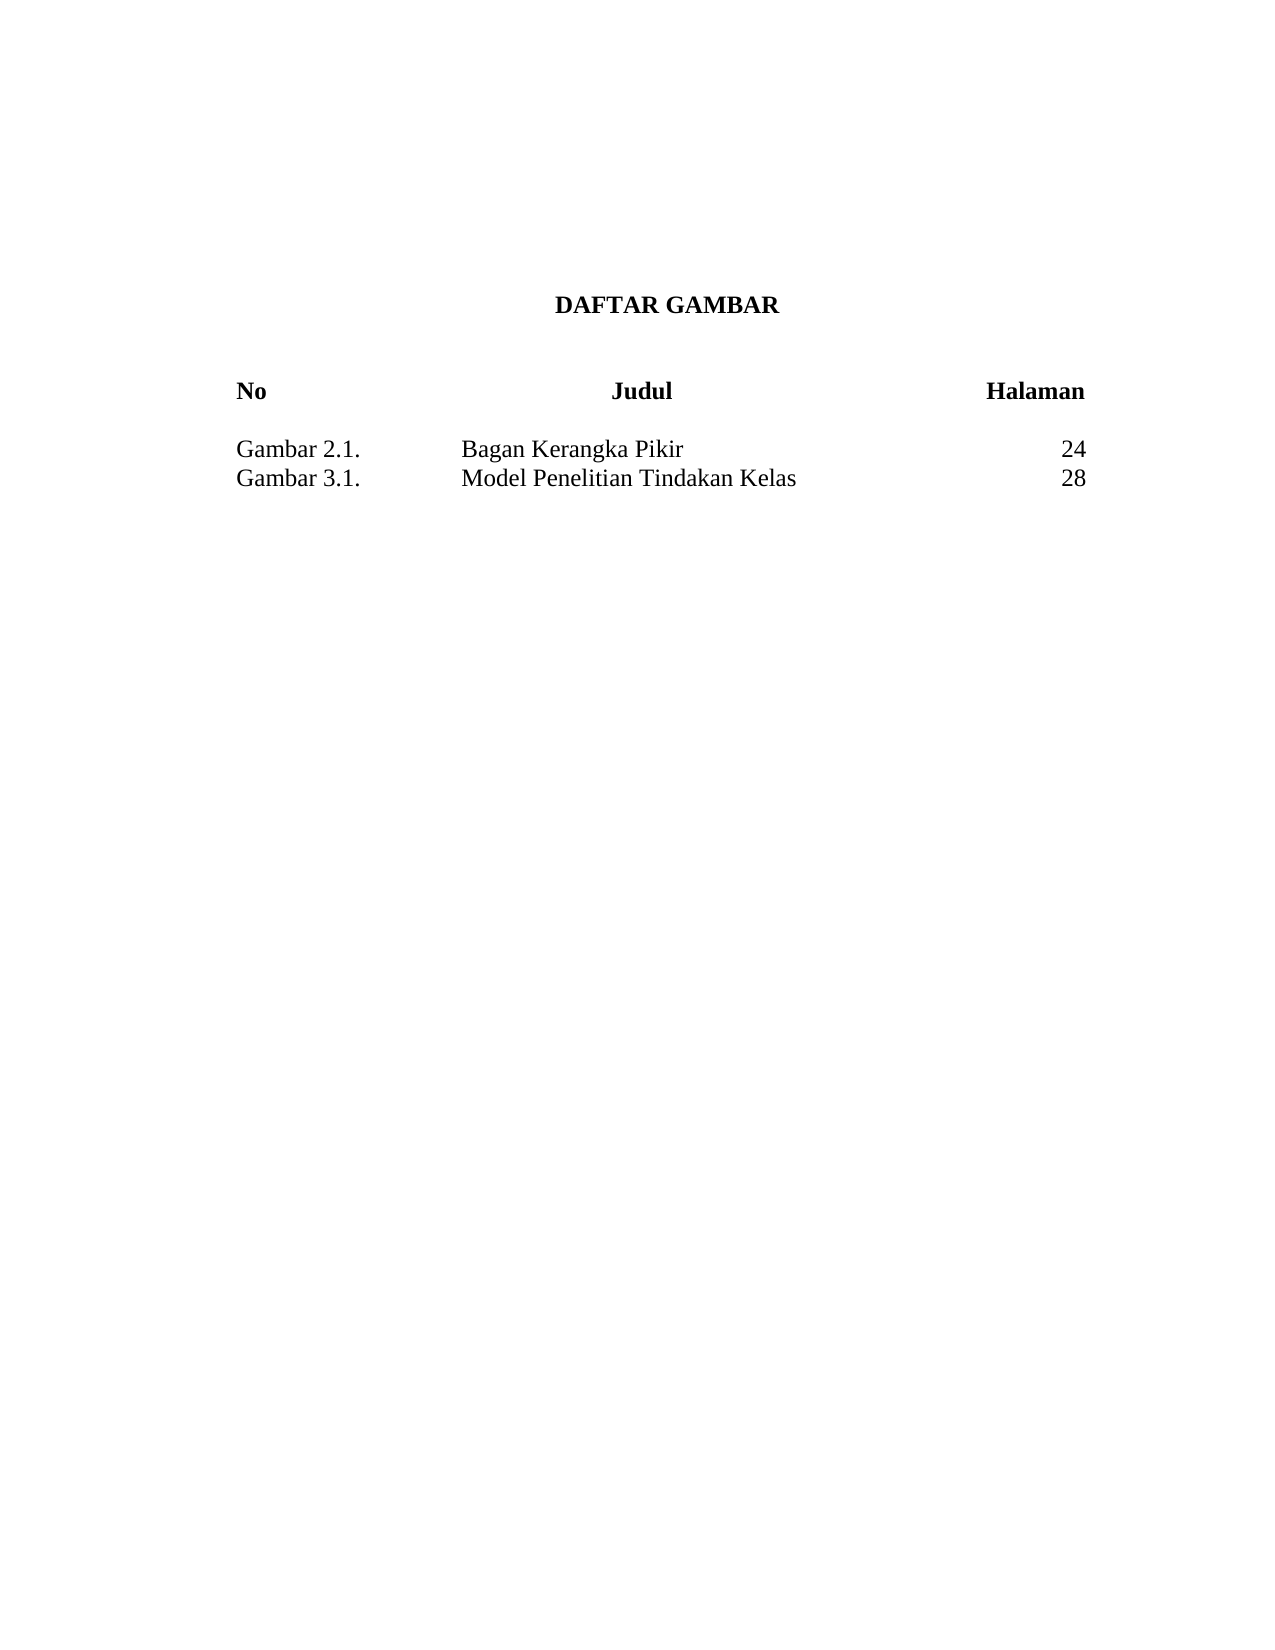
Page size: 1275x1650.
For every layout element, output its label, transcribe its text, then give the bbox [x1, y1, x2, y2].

text No Judul Halaman [236, 376, 1098, 405]
text Gambar 2.1. Bagan Kerangka Pikir 24 [236, 434, 1098, 463]
text DAFTAR GAMBAR [236, 290, 1098, 319]
text Gambar 3.1. Model Penelitian Tindakan Kelas 28 [236, 463, 1098, 491]
